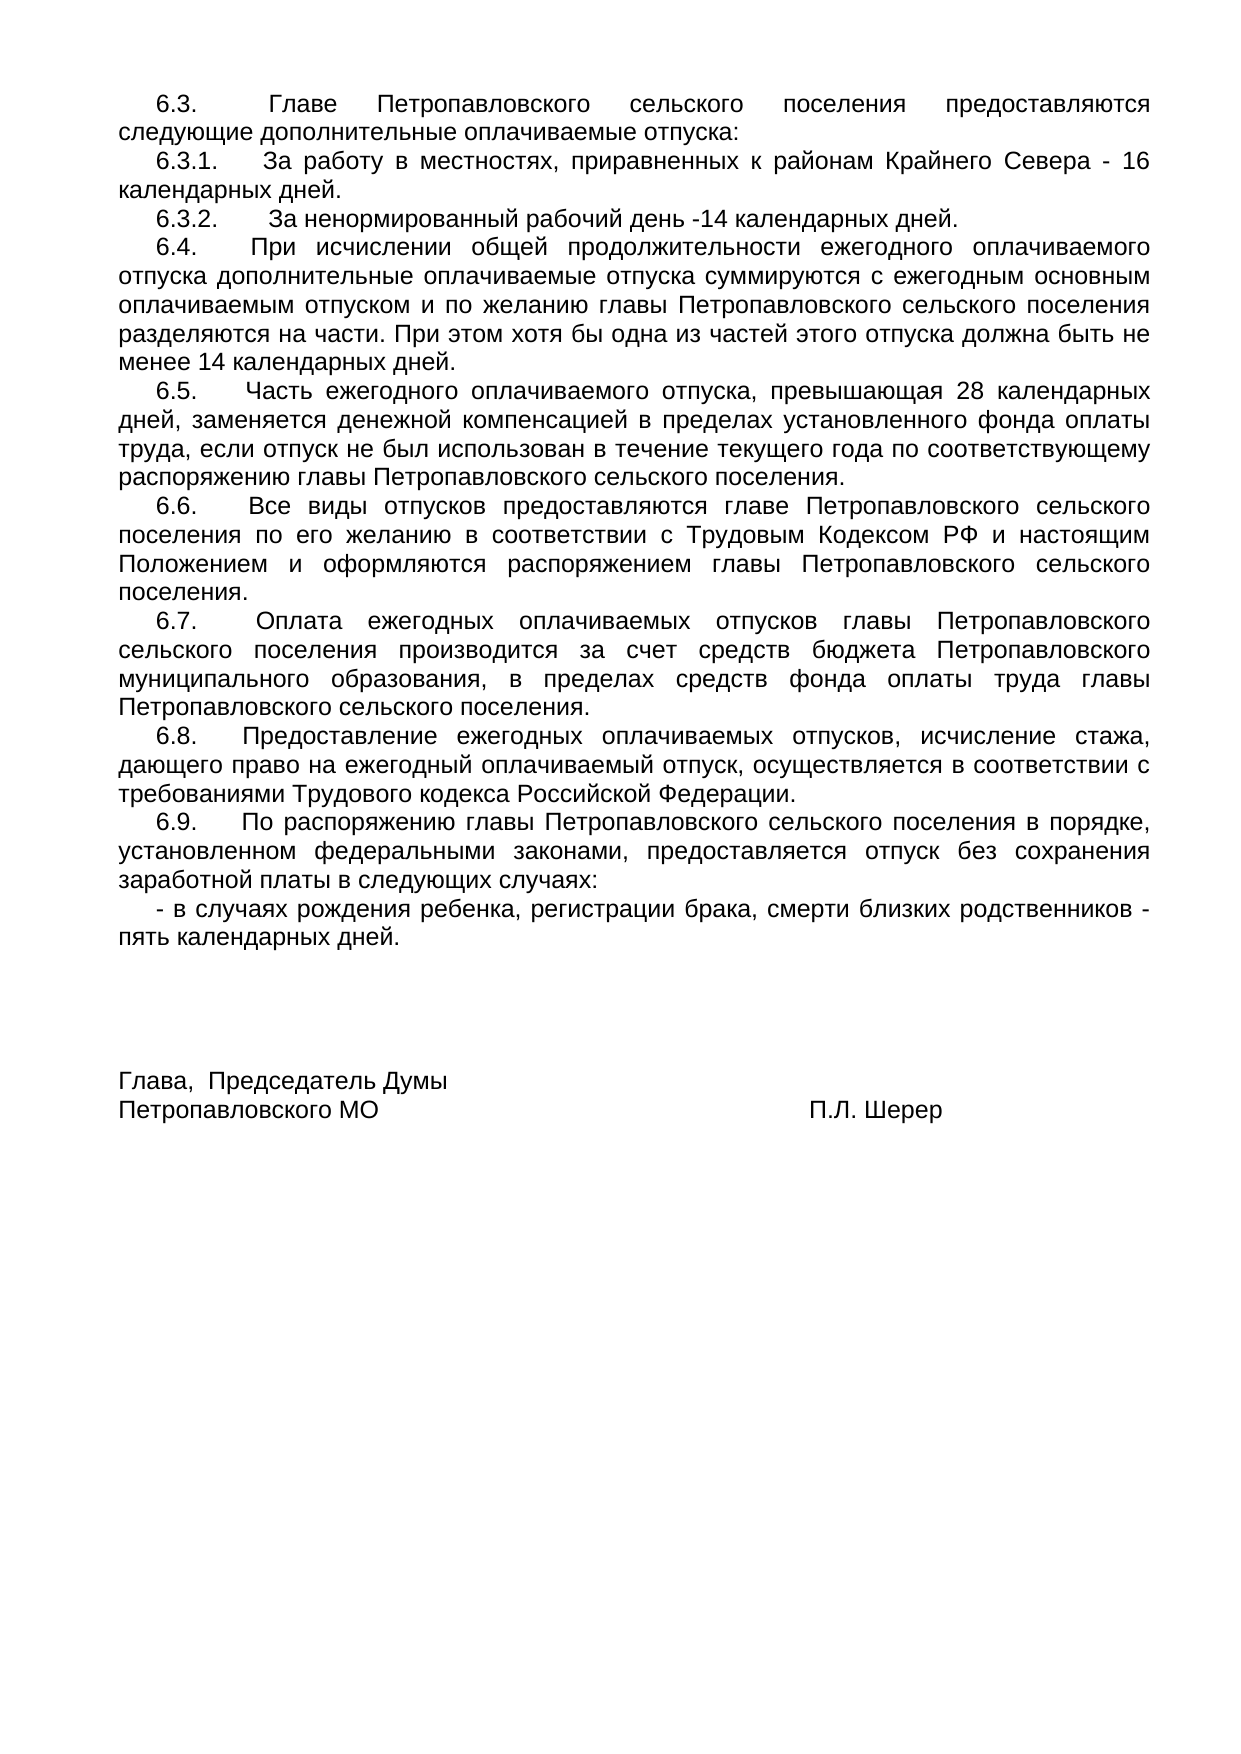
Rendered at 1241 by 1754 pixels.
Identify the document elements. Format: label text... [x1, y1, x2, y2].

text 6.9. По распоряжению главы Петропавловского сельского поселения в порядке, установленном федеральными законами, предоставляется отпуск без сохранения заработной платы в следующих случаях: [118, 807, 1152, 894]
text 6.3. Главе Петропавловского сельского поселения предоставляются следующие дополнительные оплачиваемые отпуска: [118, 89, 1152, 146]
text 6.3.1. За работу в местностях, приравненных к районам Крайнего Севера - 16 календарных дней. [118, 146, 1152, 204]
text 6.5. Часть ежегодного оплачиваемого отпуска, превышающая 28 календарных дней, заменяется денежной компенсацией в пределах установленного фонда оплаты труда, если отпуск не был использован в течение текущего года по соответствующему распоряжению главы Петропавловского сельского поселения. [118, 376, 1152, 491]
text 6.7. Оплата ежегодных оплачиваемых отпусков главы Петропавловского сельского поселения производится за счет средств бюджета Петропавловского муниципального образования, в пределах средств фонда оплаты труда главы Петропавловского сельского поселения. [118, 606, 1152, 721]
text 6.6. Все виды отпусков предоставляются главе Петропавловского сельского поселения по его желанию в соответствии с Трудовым Кодексом РФ и настоящим Положением и оформляются распоряжением главы Петропавловского сельского поселения. [118, 491, 1152, 606]
text Глава, Председатель Думы [118, 1066, 1152, 1095]
text 6.8. Предоставление ежегодных оплачиваемых отпусков, исчисление стажа, дающего право на ежегодный оплачиваемый отпуск, осуществляется в соответствии с требованиями Трудового кодекса Российской Федерации. [118, 721, 1152, 807]
text 6.4. При исчислении общей продолжительности ежегодного оплачиваемого отпуска дополнительные оплачиваемые отпуска суммируются с ежегодным основным оплачиваемым отпуском и по желанию главы Петропавловского сельского поселения разделяются на части. При этом хотя бы одна из частей этого отпуска должна быть не менее 14 календарных дней. [118, 232, 1152, 376]
text - в случаях рождения ребенка, регистрации брака, смерти близких родственников - пять календарных дней. [118, 894, 1152, 951]
text Петропавловского МО П.Л. Шерер [118, 1095, 1152, 1124]
text 6.3.2. За ненормированный рабочий день -14 календарных дней. [118, 204, 1152, 232]
